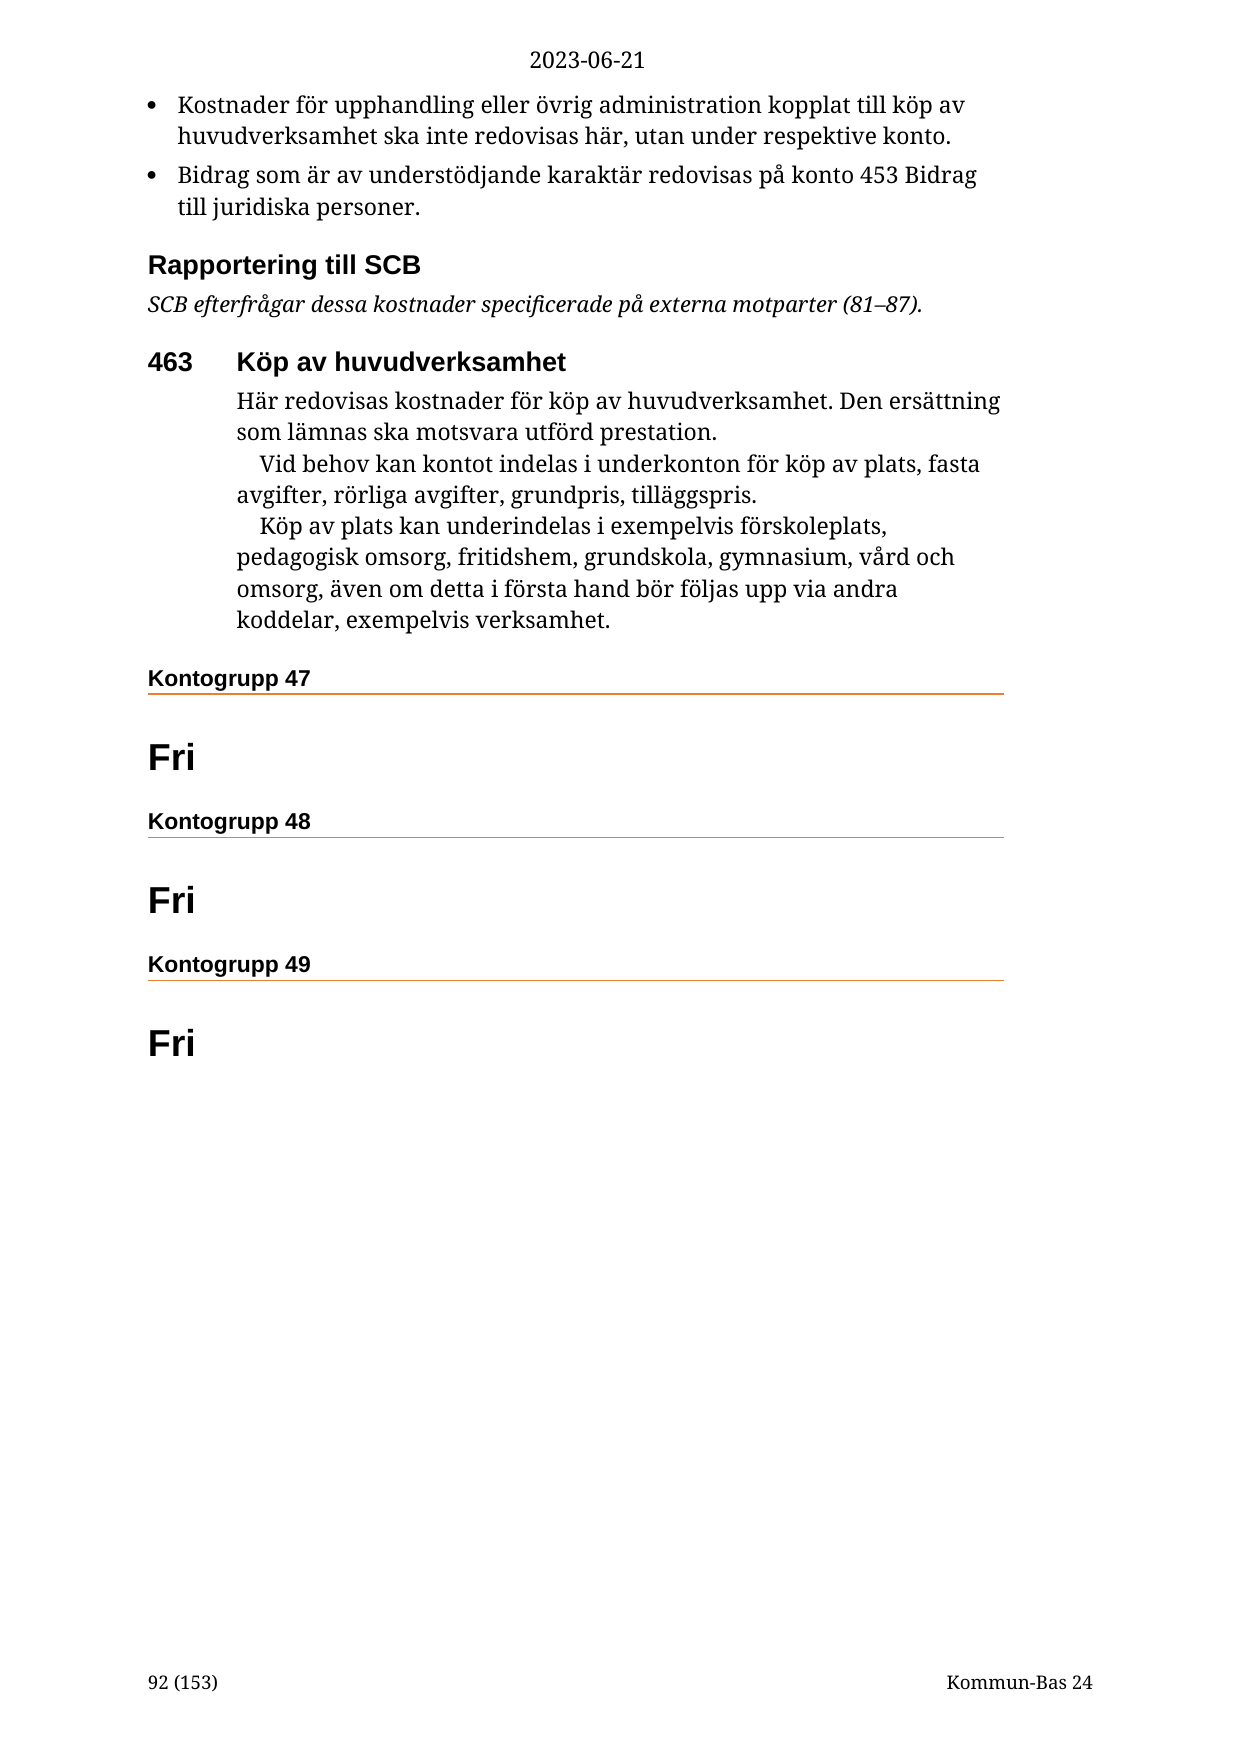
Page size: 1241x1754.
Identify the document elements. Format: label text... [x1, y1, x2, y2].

text Kontogrupp 47 [148, 660, 1004, 693]
text Bidrag som är av understödjande karaktär redovisas på konto 453 Bidrag till juridiska personer. [148, 159, 1004, 222]
text Vid behov kan kontot indelas i underkonton för köp av plats, fasta avgifter, rörliga avgifter, grundpris, tilläggspris. [236, 448, 1004, 510]
text Kontogrupp 48 [148, 803, 1004, 837]
text Kontogrupp 49 [148, 947, 1004, 980]
subtitle Rapportering till SCB [148, 247, 1004, 280]
text Kostnader för upphandling eller övrig administration kopplat till köp av huvudverksamhet ska inte redovisas här, utan under respektive konto. [148, 89, 1004, 151]
text Här redovisas kostnader för köp av huvudverksamhet. Den ersättning som lämnas ska motsvara utförd prestation. [236, 385, 1004, 448]
subtitle Fri [148, 732, 1004, 778]
text SCB efterfrågar dessa kostnader specificerade på externa motparter (81–87). [148, 289, 1004, 318]
subtitle Fri [148, 1019, 1004, 1065]
subtitle Fri [148, 876, 1004, 922]
subtitle 463 Köp av huvudverksamhet [148, 343, 1004, 377]
text Köp av plats kan underindelas i exempelvis förskoleplats, pedagogisk omsorg, fritidshem, grundskola, gymnasium, vård och omsorg, även om detta i första hand bör följas upp via andra koddelar, exempelvis verksamhet. [236, 510, 1004, 635]
